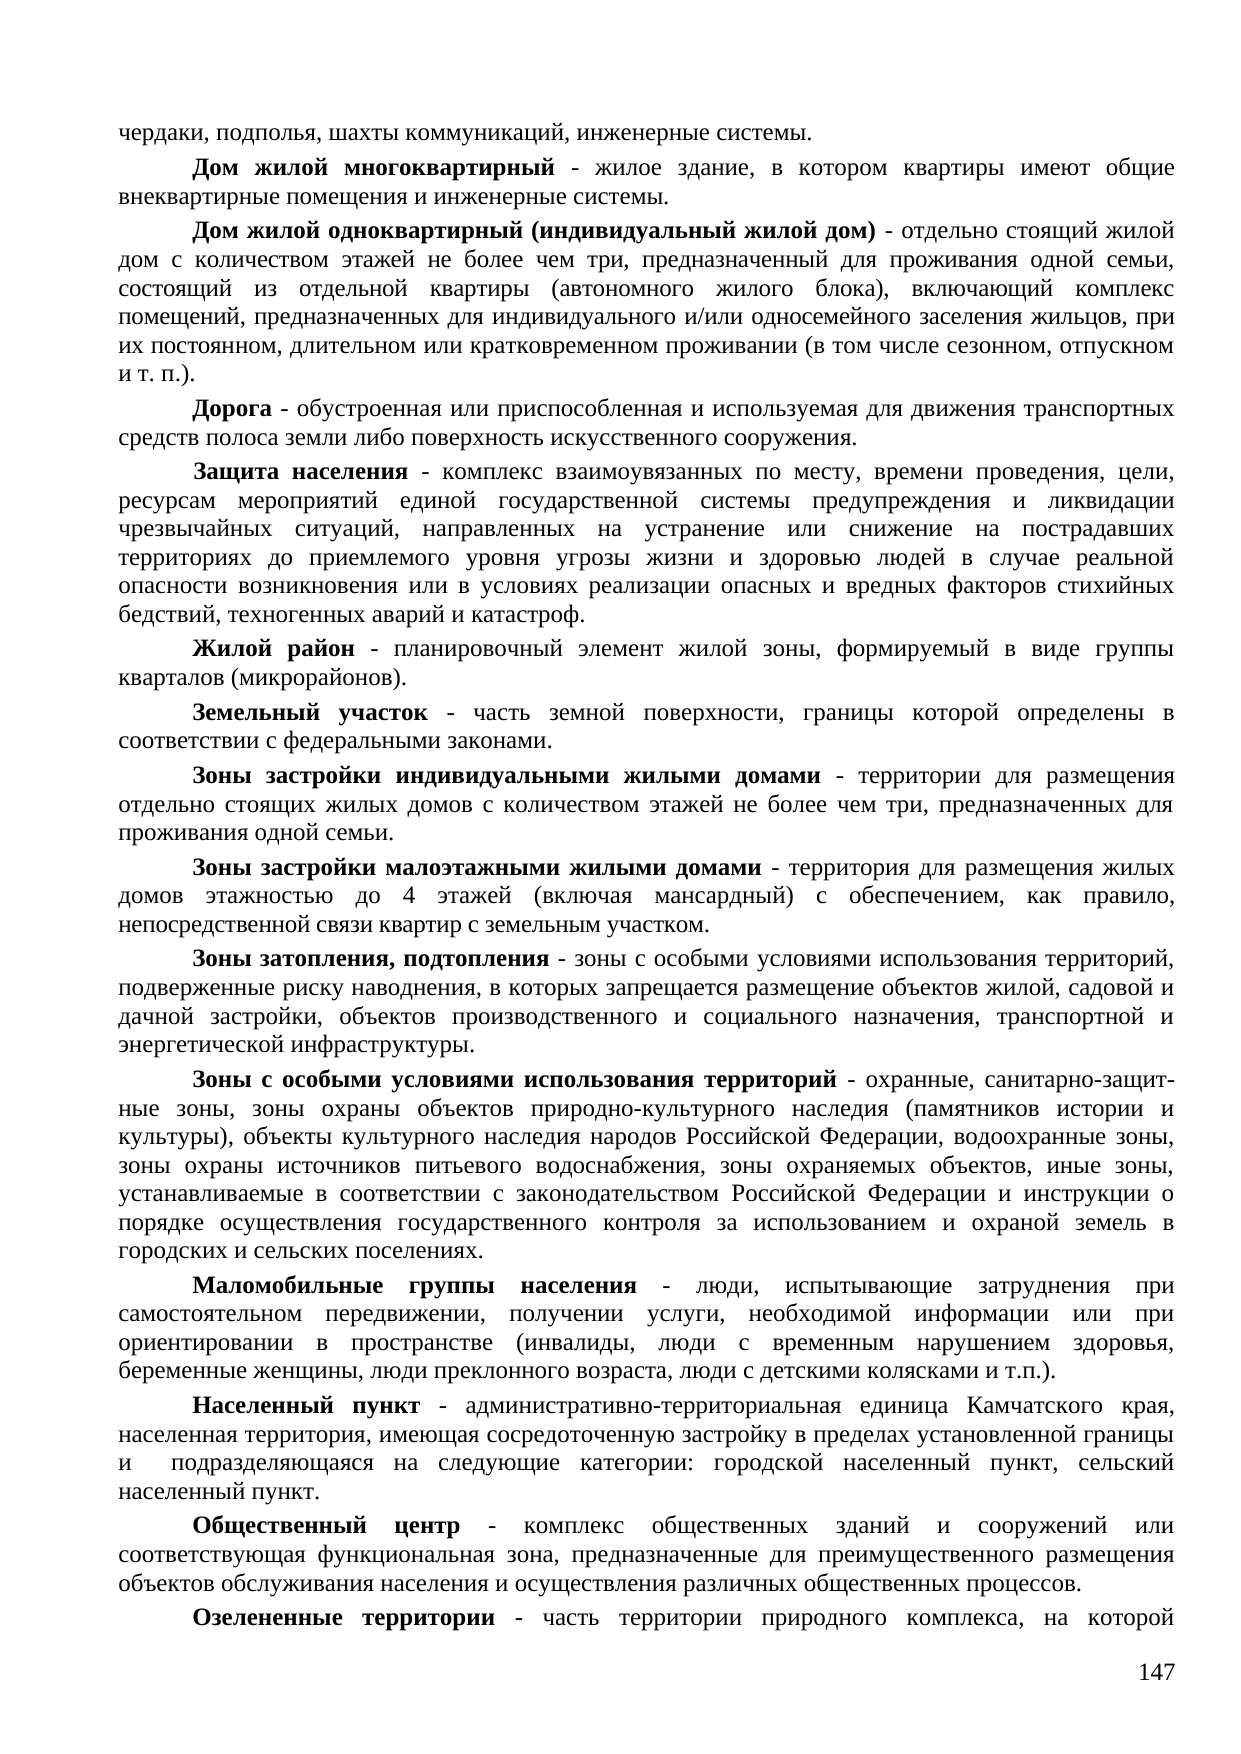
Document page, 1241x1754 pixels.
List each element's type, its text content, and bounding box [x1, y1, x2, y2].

text Защита населения - комплекс взаимоувязанных по месту, времени проведения, цели, ресурсам мероприятий единой государственной системы предупреждения и ликвидации чрезвычайных ситуаций, направленных на устранение или снижение на пострадавших территориях до приемлемого уровня угрозы жизни и здоровью людей в случае реальной опасности возникновения или в условиях реализации опасных и вредных факторов стихийных бедствий, техногенных аварий и катастроф. [118, 457, 1175, 628]
text Дорога - обустроенная или приспособленная и используемая для движения транспортных средств полоса земли либо поверхность искусственного сооружения. [118, 393, 1175, 450]
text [118, 118, 1175, 147]
text Зоны затопления, подтопления - зоны с особыми условиями использования территорий, подверженные риску наводнения, в которых запрещается размещение объектов жилой, садовой и дачной застройки, объектов производственного и социального назначения, транспортной и энергетической инфраструктуры. [118, 944, 1175, 1058]
text Зоны с особыми условиями использования территорий - охранные, санитарно-защит-ные зоны, зоны охраны объектов природно-культурного наследия (памятников истории и культуры), объекты культурного наследия народов Российской Федерации, водоохранные зоны, зоны охраны источников питьевого водоснабжения, зоны охраняемых объектов, иные зоны, устанавливаемые в соответствии с законодательством Российской Федерации и инструкции о порядке осуществления государственного контроля за использованием и охраной земель в городских и сельских поселениях. [118, 1064, 1175, 1264]
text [118, 1603, 1175, 1631]
text Земельный участок - часть земной поверхности, границы которой определены в соответствии с федеральными законами. [118, 697, 1175, 754]
text Населенный пункт - административно-территориальная единица Камчатского края, населенная территория, имеющая сосредоточенную застройку в пределах установленной границы и подразделяющаяся на следующие категории: городской населенный пункт, сельский населенный пункт. [118, 1391, 1175, 1505]
text Жилой район - планировочный элемент жилой зоны, формируемый в виде группы кварталов (микрорайонов). [118, 634, 1175, 691]
text Дом жилой одноквартирный (индивидуальный жилой дом) - отдельно стоящий жилой дом с количеством этажей не более чем три, предназначенный для проживания одной семьи, состоящий из отдельной квартиры (автономного жилого блока), включающий комплекс помещений, предназначенных для индивидуального и/или односемейного заселения жильцов, при их постоянном, длительном или кратковременном проживании (в том числе сезонном, отпускном и т. п.). [118, 216, 1175, 387]
text Общественный центр - комплекс общественных зданий и сооружений или соответствующая функциональная зона, предназначенные для преимущественного размещения объектов обслуживания населения и осуществления различных общественных процессов. [118, 1511, 1175, 1596]
text Дом жилой многоквартирный - жилое здание, в котором квартиры имеют общие внеквартирные помещения и инженерные системы. [118, 153, 1175, 210]
text Зоны застройки индивидуальными жилыми домами - территории для размещения отдельно стоящих жилых домов с количеством этажей не более чем три, предназначенных для проживания одной семьи. [118, 761, 1175, 846]
text Зоны застройки малоэтажными жилыми домами - территория для размещения жилых домов этажностью до 4 этажей (включая мансардный) с обеспечением, как правило, непосредственной связи квартир с земельным участком. [118, 852, 1175, 938]
text Маломобильные группы населения - люди, испытывающие затруднения при самостоятельном передвижении, получении услуги, необходимой информации или при ориентировании в пространстве (инвалиды, люди с временным нарушением здоровья, беременные женщины, люди преклонного возраста, люди с детскими колясками и т.п.). [118, 1270, 1175, 1384]
